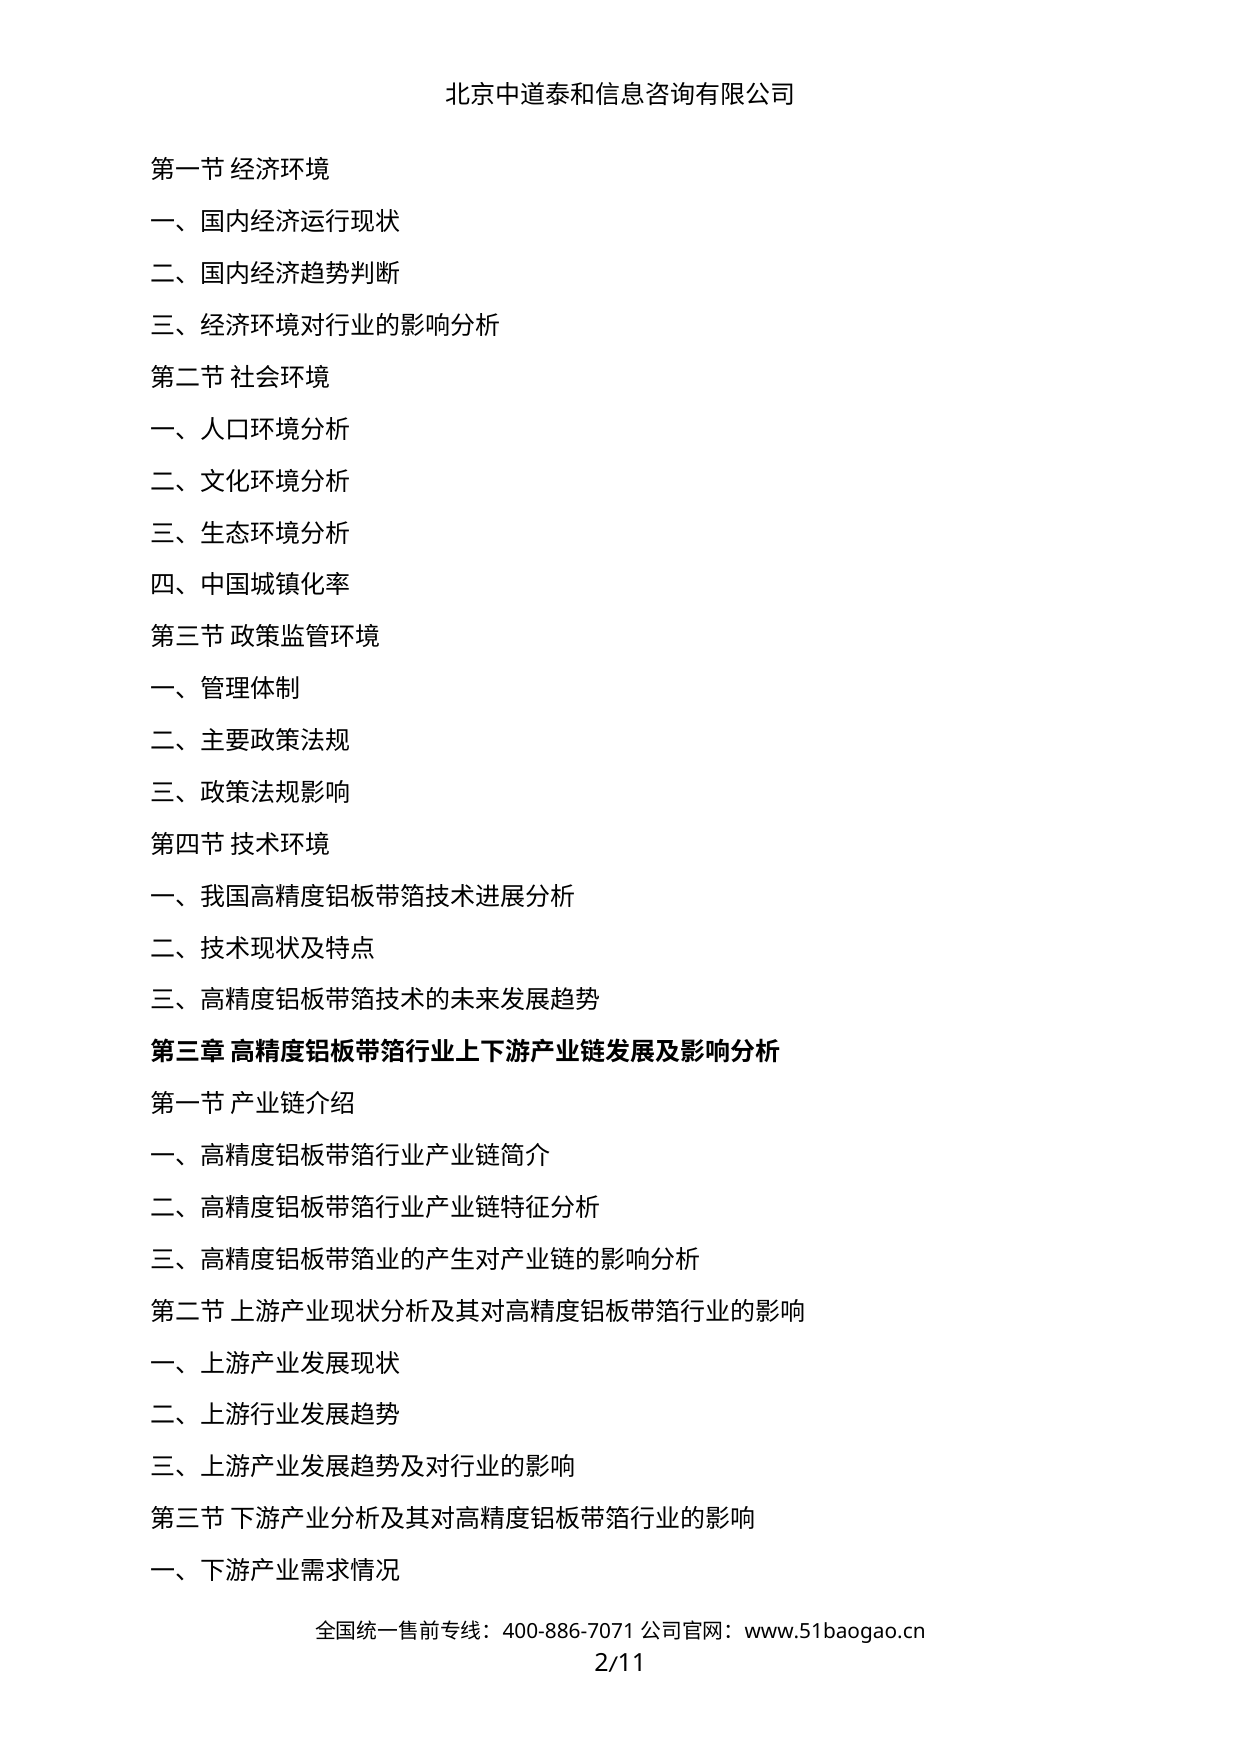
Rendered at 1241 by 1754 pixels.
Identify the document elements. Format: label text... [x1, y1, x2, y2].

text 一、下游产业需求情况 [150, 1551, 1090, 1587]
text 第二节 上游产业现状分析及其对高精度铝板带箔行业的影响 [150, 1291, 1090, 1327]
text 第四节 技术环境 [150, 824, 1090, 861]
text 一、管理体制 [150, 669, 1090, 705]
text 第一节 经济环境 [150, 150, 1090, 186]
text 二、国内经济趋势判断 [150, 254, 1090, 290]
text 二、高精度铝板带箔行业产业链特征分析 [150, 1187, 1090, 1224]
text 第三章 高精度铝板带箔行业上下游产业链发展及影响分析 [150, 1032, 1090, 1068]
text 三、上游产业发展趋势及对行业的影响 [150, 1447, 1090, 1483]
text 一、高精度铝板带箔行业产业链简介 [150, 1136, 1090, 1172]
text 三、生态环境分析 [150, 513, 1090, 549]
text 二、上游行业发展趋势 [150, 1395, 1090, 1431]
text 三、高精度铝板带箔业的产生对产业链的影响分析 [150, 1239, 1090, 1276]
text 三、经济环境对行业的影响分析 [150, 306, 1090, 342]
text 一、上游产业发展现状 [150, 1343, 1090, 1379]
text 二、文化环境分析 [150, 461, 1090, 497]
text 一、国内经济运行现状 [150, 202, 1090, 238]
text 第二节 社会环境 [150, 357, 1090, 394]
text 第三节 下游产业分析及其对高精度铝板带箔行业的影响 [150, 1499, 1090, 1535]
text 四、中国城镇化率 [150, 565, 1090, 601]
text 第三节 政策监管环境 [150, 617, 1090, 653]
text 一、人口环境分析 [150, 409, 1090, 446]
text 第一节 产业链介绍 [150, 1084, 1090, 1120]
text 二、技术现状及特点 [150, 928, 1090, 964]
text 二、主要政策法规 [150, 721, 1090, 757]
text 一、我国高精度铝板带箔技术进展分析 [150, 876, 1090, 912]
text 三、政策法规影响 [150, 772, 1090, 809]
text 三、高精度铝板带箔技术的未来发展趋势 [150, 980, 1090, 1016]
